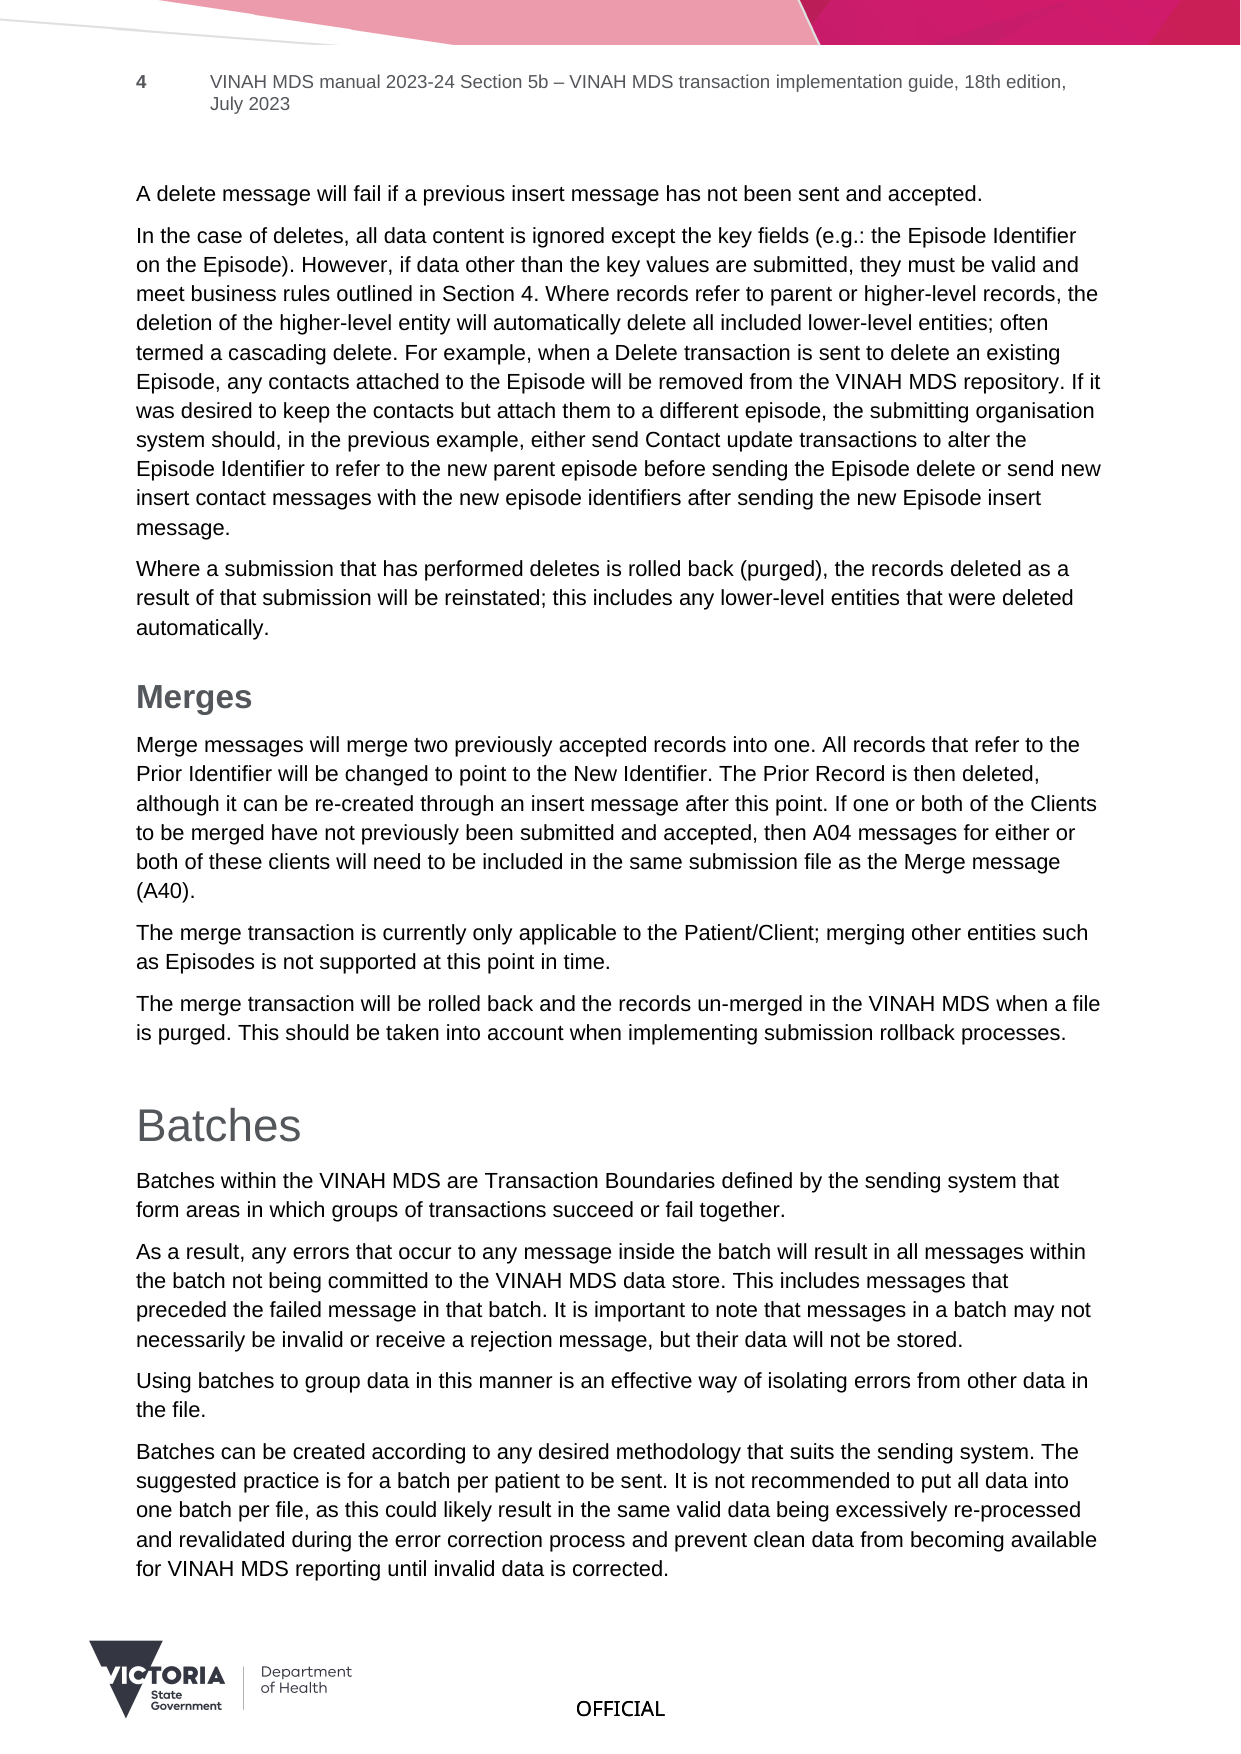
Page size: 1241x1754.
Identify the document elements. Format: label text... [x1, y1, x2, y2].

text The merge transaction will be rolled back and the records un-merged in the VINAH MDS when a file is purged. This should be taken into account when implementing submission rollback processes. [136, 986, 1104, 1045]
subtitle Batches [136, 1099, 1104, 1152]
text As a result, any errors that occur to any message inside the batch will result in all messages within the batch not being committed to the VINAH MDS data store. This includes messages that preceded the failed message in that batch. It is important to note that messages in a batch may not necessarily be invalid or receive a rejection message, but their data will not be stored. [136, 1235, 1104, 1352]
text Using batches to group data in this manner is an effective way of isolating errors from other data in the file. [136, 1364, 1104, 1422]
text Batches within the VINAH MDS are Transaction Boundaries defined by the sending system that form areas in which groups of transactions succeed or fail together. [136, 1164, 1104, 1222]
text The merge transaction is currently only applicable to the Patient/Client; merging other entities such as Episodes is not supported at this point in time. [136, 916, 1104, 974]
picture [0, 1595, 1241, 1754]
text Where a submission that has performed deletes is rolled back (purged), the records deleted as a result of that submission will be reinstated; this includes any lower-level entities that were deleted automatically. [136, 552, 1104, 640]
text Batches can be created according to any desired methodology that suits the sending system. The suggested practice is for a batch per patient to be sent. It is not recommended to put all data into one batch per file, as this could likely result in the same valid data being excessively re-processed and revalidated during the error correction process and prevent clean data from becoming available for VINAH MDS reporting until invalid data is corrected. [136, 1435, 1104, 1581]
subtitle Merges [136, 677, 1104, 716]
text Merge messages will merge two previously accepted records into one. All records that refer to the Prior Identifier will be changed to point to the New Identifier. The Prior Record is then deleted, although it can be re-created through an insert message after this point. If one or both of the Clients to be merged have not previously been submitted and accepted, then A04 messages for either or both of these clients will need to be included in the same submission file as the Merge message (A40). [136, 728, 1104, 903]
picture [0, 0, 1241, 45]
text In the case of deletes, all data content is ignored except the key fields (e.g.: the Episode Identifier on the Episode). However, if data other than the key values are submitted, they must be valid and meet business rules outlined in Section 4. Where records refer to parent or higher-level records, the deletion of the higher-level entity will automatically delete all included lower-level entities; often termed a cascading delete. For example, when a Delete transaction is sent to delete an existing Episode, any contacts attached to the Episode will be removed from the VINAH MDS repository. If it was desired to keep the contacts but attach them to a different episode, the submitting organisation system should, in the previous example, either send Contact update transactions to alter the Episode Identifier to refer to the new parent episode before sending the Episode delete or send new insert contact messages with the new episode identifiers after sending the new Episode insert message. [136, 219, 1104, 540]
text A delete message will fail if a previous insert message has not been sent and accepted. [136, 177, 1104, 206]
